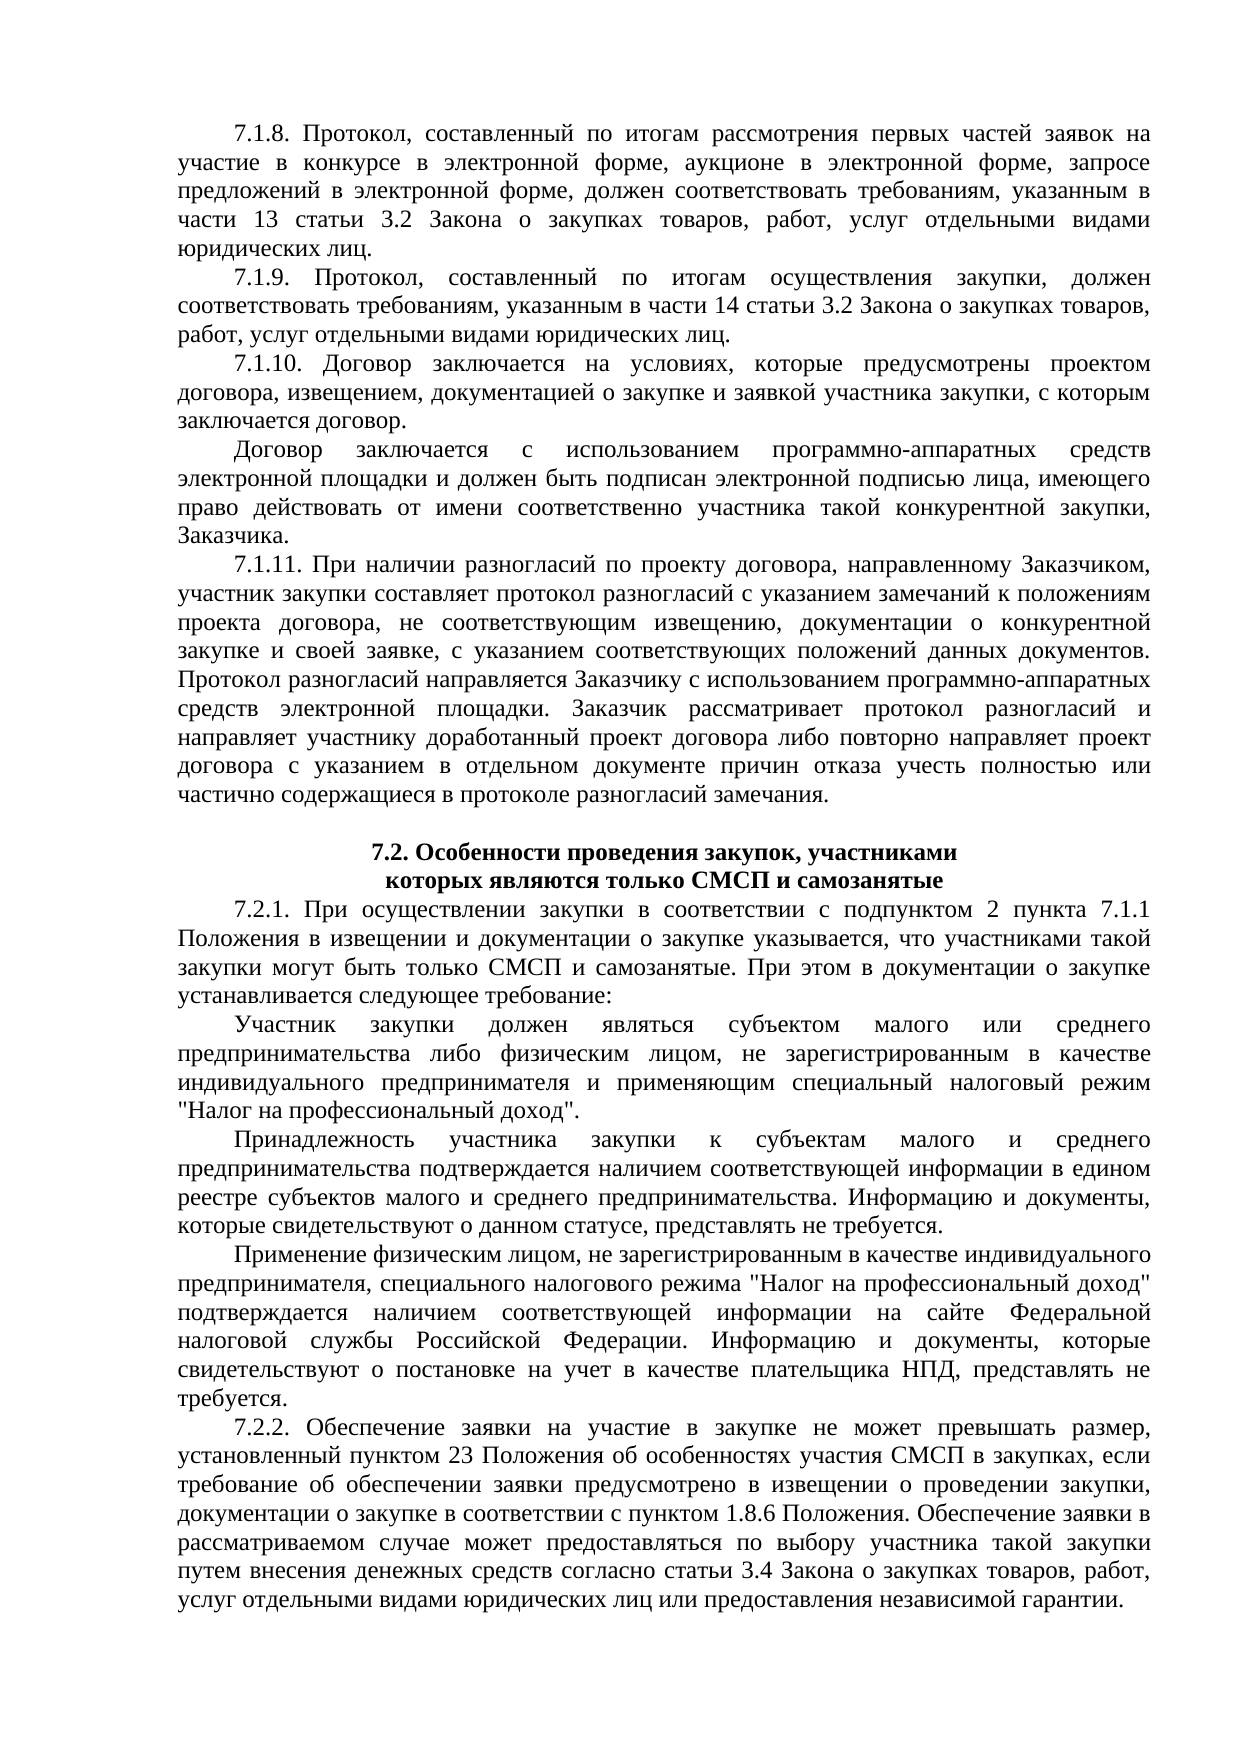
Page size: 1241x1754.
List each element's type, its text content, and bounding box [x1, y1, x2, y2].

text 7.2. Особенности проведения закупок, участниками [177, 837, 1152, 866]
text 7.2.2. Обеспечение заявки на участие в закупке не может превышать размер, установленный пунктом 23 Положения об особенностях участия СМСП в закупках, если требование об обеспечении заявки предусмотрено в извещении о проведении закупки, документации о закупке в соответствии с пунктом 1.8.6 Положения. Обеспечение заявки в рассматриваемом случае может предоставляться по выбору участника такой закупки путем внесения денежных средств согласно статьи 3.4 Закона о закупках товаров, работ, услуг отдельными видами юридических лиц или предоставления независимой гарантии. [177, 1412, 1152, 1613]
text 7.1.10. Договор заключается на условиях, которые предусмотрены проектом договора, извещением, документацией о закупке и заявкой участника закупки, с которым заключается договор. [177, 348, 1152, 434]
text 7.1.11. При наличии разногласий по проекту договора, направленному Заказчиком, участник закупки составляет протокол разногласий с указанием замечаний к положениям проекта договора, не соответствующим извещению, документации о конкурентной закупке и своей заявке, с указанием соответствующих положений данных документов. Протокол разногласий направляется Заказчику с использованием программно-аппаратных средств электронной площадки. Заказчик рассматривает протокол разногласий и направляет участнику доработанный проект договора либо повторно направляет проект договора с указанием в отдельном документе причин отказа учесть полностью или частично содержащиеся в протоколе разногласий замечания. [177, 549, 1152, 808]
text 7.2.1. При осуществлении закупки в соответствии с подпунктом 2 пункта 7.1.1 Положения в извещении и документации о закупке указывается, что участниками такой закупки могут быть только СМСП и самозанятые. При этом в документации о закупке устанавливается следующее требование: [177, 894, 1152, 1009]
text Участник закупки должен являться субъектом малого или среднего предпринимательства либо физическим лицом, не зарегистрированным в качестве индивидуального предпринимателя и применяющим специальный налоговый режим "Налог на профессиональный доход". [177, 1009, 1152, 1124]
text 7.1.8. Протокол, составленный по итогам рассмотрения первых частей заявок на участие в конкурсе в электронной форме, аукционе в электронной форме, запросе предложений в электронной форме, должен соответствовать требованиям, указанным в части 13 статьи 3.2 Закона о закупках товаров, работ, услуг отдельными видами юридических лиц. [177, 118, 1152, 262]
text Применение физическим лицом, не зарегистрированным в качестве индивидуального предпринимателя, специального налогового режима "Налог на профессиональный доход" подтверждается наличием соответствующей информации на сайте Федеральной налоговой службы Российской Федерации. Информацию и документы, которые свидетельствуют о постановке на учет в качестве плательщика НПД, представлять не требуется. [177, 1239, 1152, 1412]
text Принадлежность участника закупки к субъектам малого и среднего предпринимательства подтверждается наличием соответствующей информации в едином реестре субъектов малого и среднего предпринимательства. Информацию и документы, которые свидетельствуют о данном статусе, представлять не требуется. [177, 1124, 1152, 1239]
text Договор заключается с использованием программно-аппаратных средств электронной площадки и должен быть подписан электронной подписью лица, имеющего право действовать от имени соответственно участника такой конкурентной закупки, Заказчика. [177, 434, 1152, 549]
text 7.1.9. Протокол, составленный по итогам осуществления закупки, должен соответствовать требованиям, указанным в части 14 статьи 3.2 Закона о закупках товаров, работ, услуг отдельными видами юридических лиц. [177, 262, 1152, 348]
text которых являются только СМСП и самозанятые [177, 866, 1152, 894]
